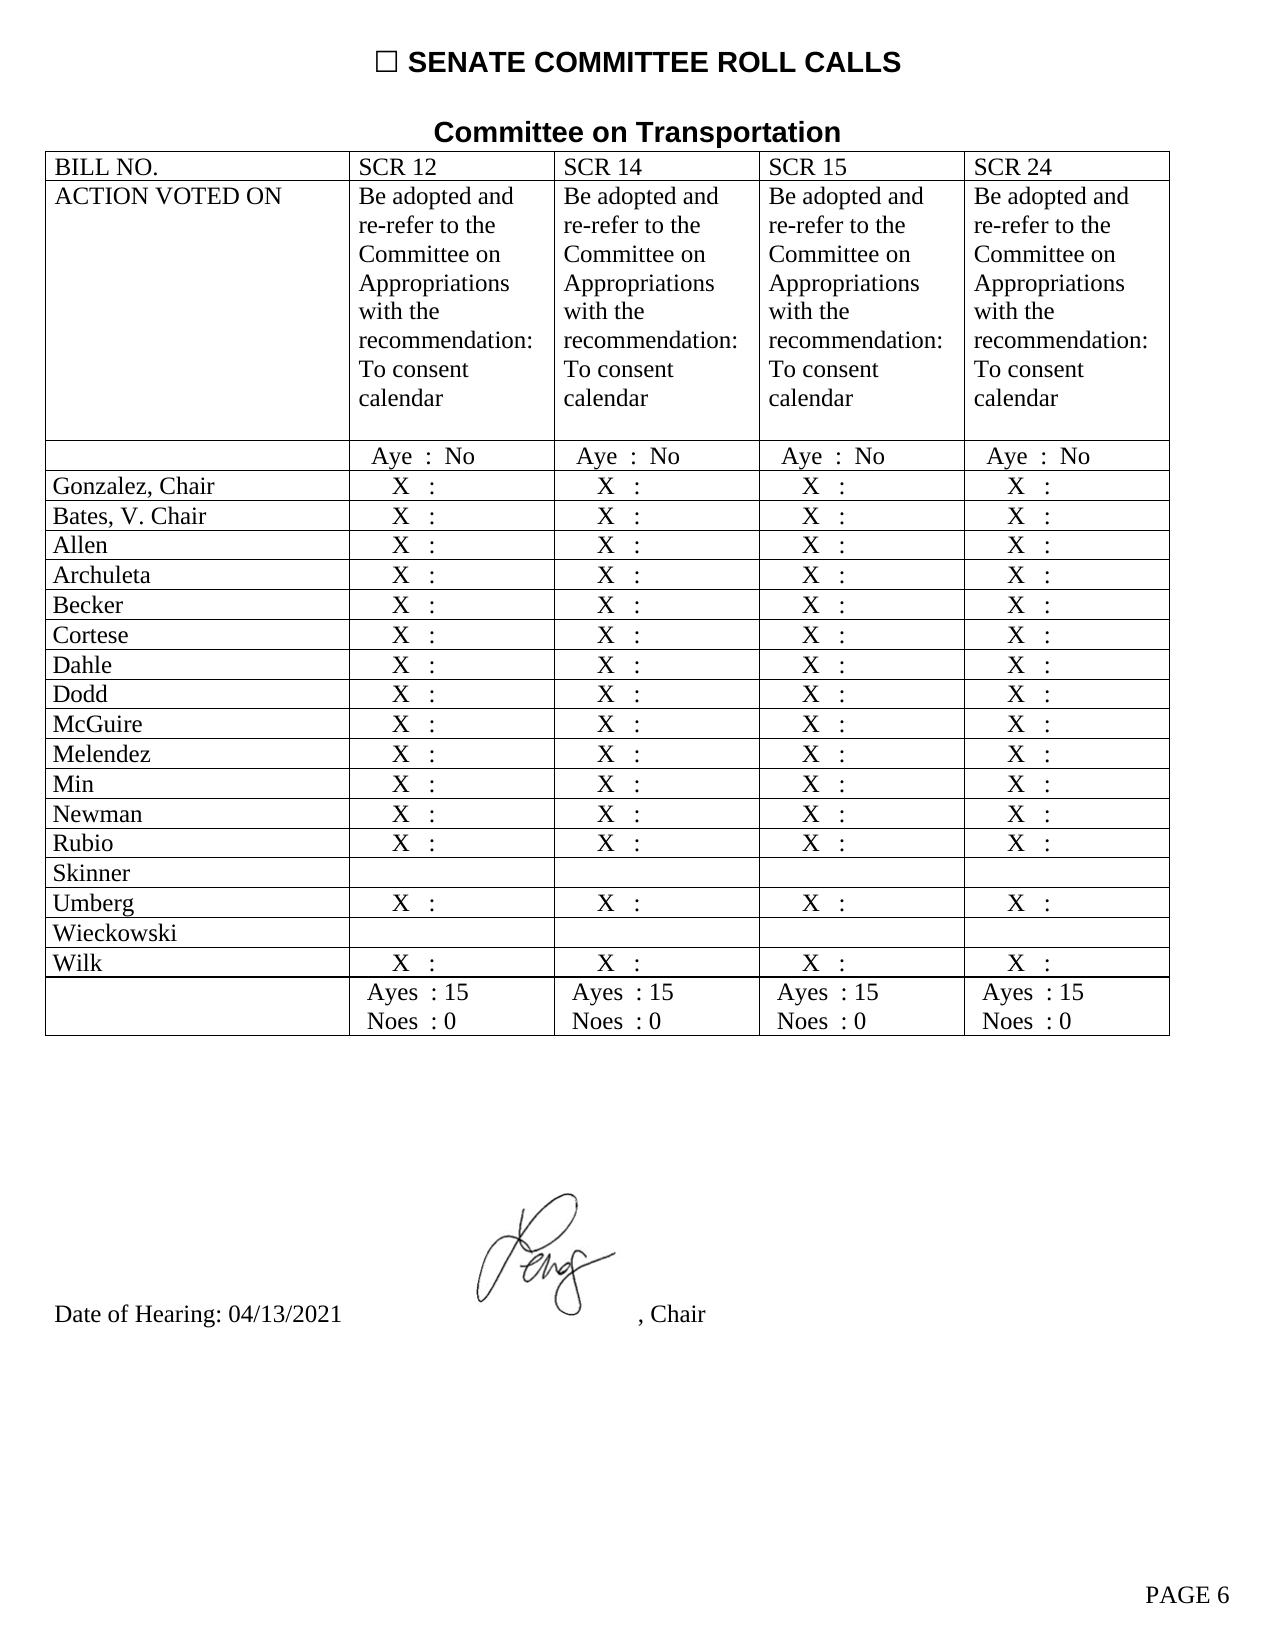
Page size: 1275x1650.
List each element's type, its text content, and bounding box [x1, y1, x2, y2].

table_cell Aye : No [350, 441, 554, 470]
table_cell X : [965, 739, 1169, 768]
table_cell X : [760, 560, 964, 589]
table_cell X : [760, 829, 964, 857]
table_cell [555, 411, 759, 440]
table_cell X : [965, 471, 1169, 500]
table_cell [46, 411, 349, 440]
table_cell X : [350, 650, 554, 678]
table_cell Rubio [46, 829, 349, 857]
table_cell X : [760, 531, 964, 559]
table_cell X : [760, 471, 964, 500]
table_cell [46, 978, 349, 1006]
table_cell X : [555, 739, 759, 768]
table_cell X : [350, 709, 554, 738]
table_cell X : [760, 709, 964, 738]
table_cell [46, 441, 349, 470]
table_cell Skinner [46, 858, 349, 887]
table_cell Melendez [46, 739, 349, 768]
table_cell X : [555, 590, 759, 619]
table_cell Noes : 0 [555, 1006, 759, 1035]
table_cell X : [760, 680, 964, 708]
table_cell X : [965, 888, 1169, 917]
table_cell X : [965, 560, 1169, 589]
table_cell Wieckowski [46, 918, 349, 947]
table_cell [350, 918, 554, 947]
table_header SCR 12 [350, 152, 554, 180]
table_cell [760, 858, 964, 887]
table_cell [46, 1006, 349, 1035]
table_cell X : [555, 948, 759, 976]
table_cell X : [760, 650, 964, 678]
table_cell X : [760, 888, 964, 917]
table_cell X : [555, 888, 759, 917]
table_header BILL NO. [46, 152, 349, 180]
table_cell X : [555, 769, 759, 798]
table_cell Min [46, 769, 349, 798]
table_cell Newman [46, 799, 349, 827]
table_cell Be adopted and re-refer to the Committee on Appropriations with the recommendation: To consent calendar [760, 181, 964, 411]
table_header SCR 24 [965, 152, 1169, 180]
table_cell X : [350, 888, 554, 917]
table_cell X : [555, 709, 759, 738]
table_cell [555, 918, 759, 947]
table_cell [555, 858, 759, 887]
table_cell Becker [46, 590, 349, 619]
table_cell X : [350, 501, 554, 529]
table_cell X : [555, 620, 759, 649]
table_cell X : [760, 948, 964, 976]
text Date of Hearing: 04/13/2021 , Chair [54, 1178, 1229, 1327]
table_cell X : [555, 531, 759, 559]
table_cell X : [965, 531, 1169, 559]
table_cell [760, 411, 964, 440]
table_header SCR 15 [760, 152, 964, 180]
table_cell ACTION VOTED ON [46, 181, 349, 411]
table_cell X : [350, 620, 554, 649]
table_cell Be adopted and re-refer to the Committee on Appropriations with the recommendation: To consent calendar [555, 181, 759, 411]
table_cell X : [965, 799, 1169, 827]
table_cell X : [350, 680, 554, 708]
table_cell Gonzalez, Chair [46, 471, 349, 500]
table_cell X : [965, 948, 1169, 976]
table_cell Be adopted and re-refer to the Committee on Appropriations with the recommendation: To consent calendar [350, 181, 554, 411]
table_cell Noes : 0 [350, 1006, 554, 1035]
table_cell [350, 858, 554, 887]
table_cell Dahle [46, 650, 349, 678]
table_cell Noes : 0 [760, 1006, 964, 1035]
table_cell X : [555, 680, 759, 708]
table_cell X : [760, 769, 964, 798]
table_cell X : [760, 590, 964, 619]
table_cell Ayes : 15 [965, 978, 1169, 1006]
table_cell [350, 411, 554, 440]
table_cell X : [760, 739, 964, 768]
table_cell Allen [46, 531, 349, 559]
table_cell McGuire [46, 709, 349, 738]
table_cell Aye : No [965, 441, 1169, 470]
table_cell X : [760, 501, 964, 529]
table_cell X : [965, 769, 1169, 798]
table_cell X : [555, 650, 759, 678]
table_cell [965, 858, 1169, 887]
table_cell X : [555, 799, 759, 827]
table_cell Archuleta [46, 560, 349, 589]
table_cell X : [965, 590, 1169, 619]
table_cell X : [555, 471, 759, 500]
table_cell Umberg [46, 888, 349, 917]
table_cell X : [965, 680, 1169, 708]
table_cell Ayes : 15 [760, 978, 964, 1006]
table_cell X : [760, 799, 964, 827]
table_cell X : [965, 829, 1169, 857]
table_cell X : [555, 829, 759, 857]
table_cell X : [350, 531, 554, 559]
table_cell Ayes : 15 [555, 978, 759, 1006]
table_cell X : [350, 471, 554, 500]
table_cell X : [965, 620, 1169, 649]
table_cell Noes : 0 [965, 1006, 1169, 1035]
table_cell Cortese [46, 620, 349, 649]
table_cell X : [965, 650, 1169, 678]
table_cell X : [555, 560, 759, 589]
table_cell Wilk [46, 948, 349, 976]
table_cell X : [350, 739, 554, 768]
table_cell Bates, V. Chair [46, 501, 349, 529]
table_cell Aye : No [555, 441, 759, 470]
table_cell [760, 918, 964, 947]
table_cell [965, 918, 1169, 947]
table_cell X : [350, 799, 554, 827]
table_cell X : [350, 829, 554, 857]
table_header SCR 14 [555, 152, 759, 180]
table_cell X : [965, 501, 1169, 529]
table_cell X : [965, 709, 1169, 738]
table_cell Ayes : 15 [350, 978, 554, 1006]
table_cell X : [350, 769, 554, 798]
table_cell X : [350, 590, 554, 619]
picture [448, 1178, 638, 1322]
table_cell Aye : No [760, 441, 964, 470]
table_cell Be adopted and re-refer to the Committee on Appropriations with the recommendation: To consent calendar [965, 181, 1169, 411]
table_cell Dodd [46, 680, 349, 708]
table_cell X : [350, 560, 554, 589]
table_cell X : [350, 948, 554, 976]
table_cell X : [760, 620, 964, 649]
table_cell [965, 411, 1169, 440]
table_cell X : [555, 501, 759, 529]
